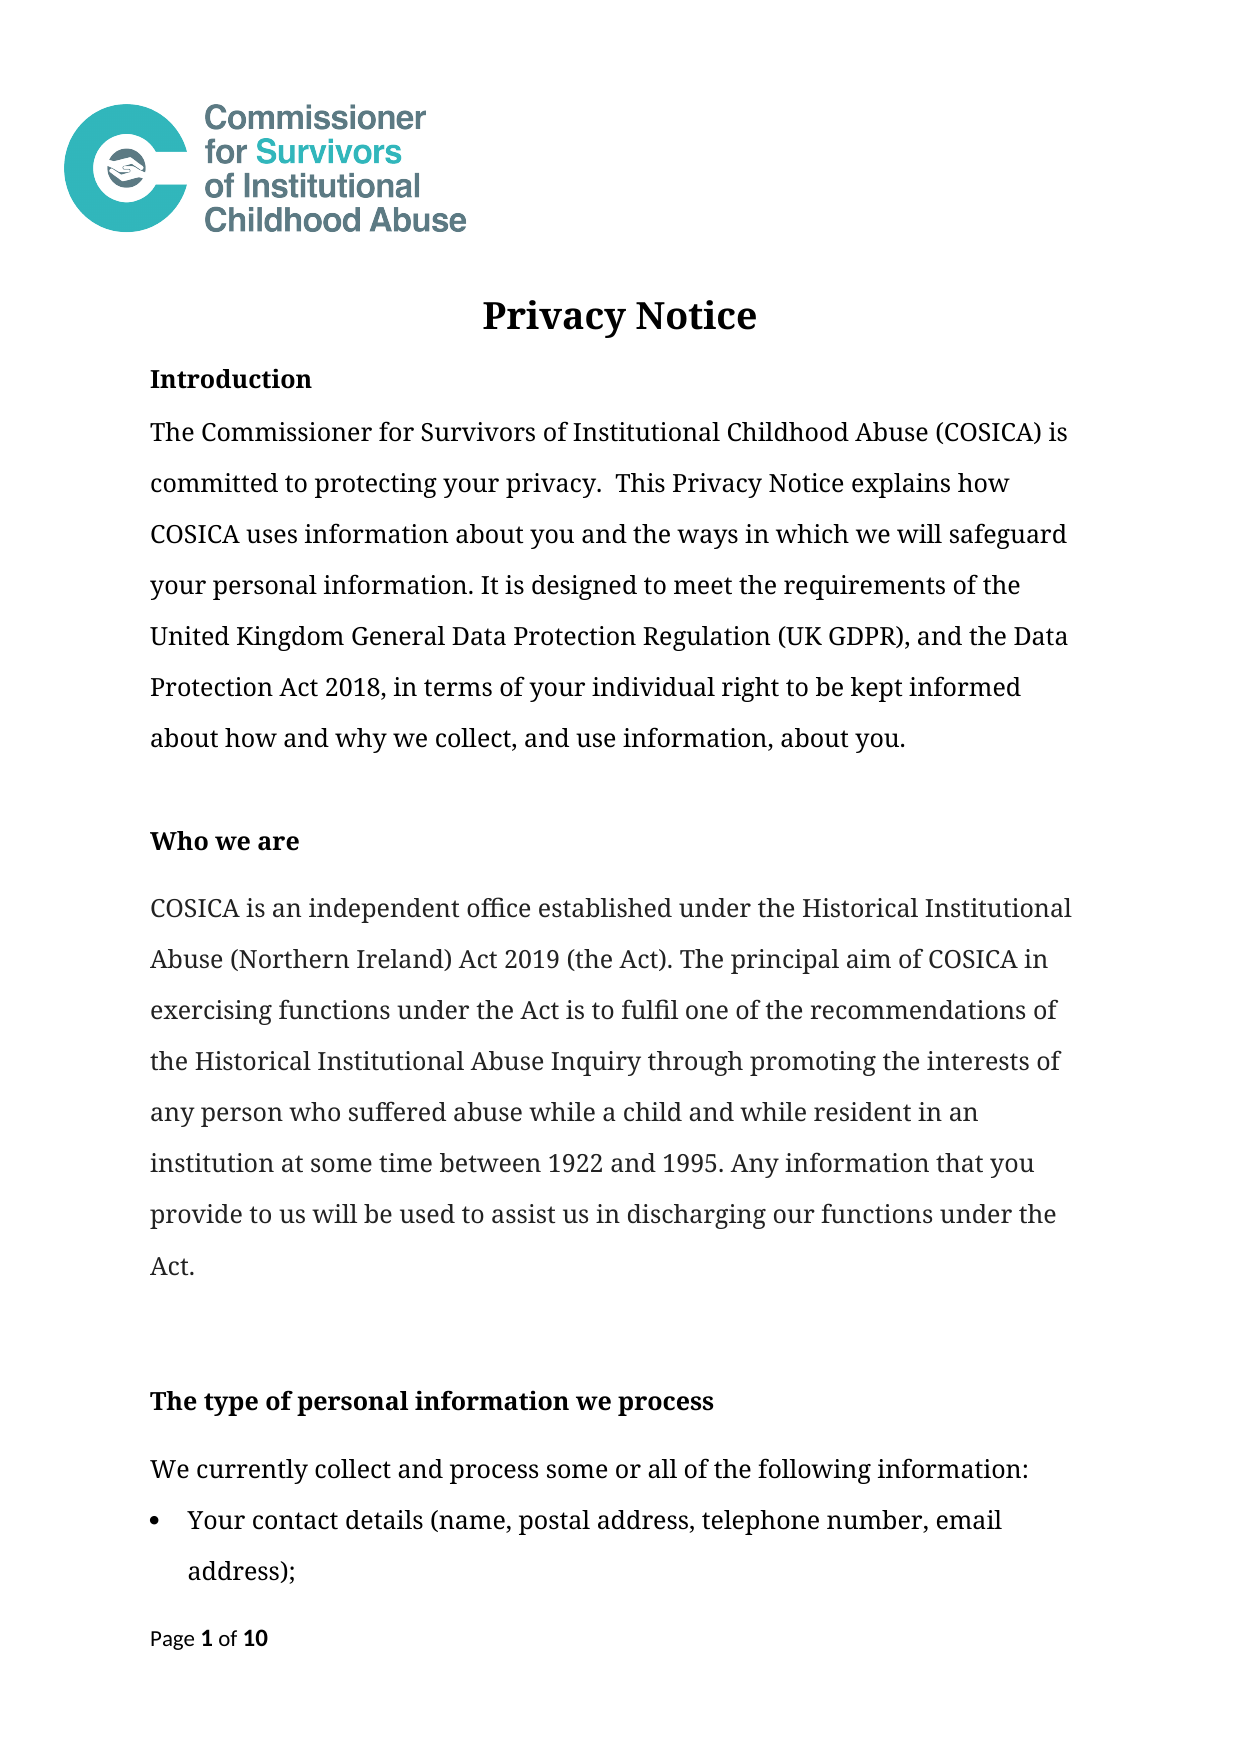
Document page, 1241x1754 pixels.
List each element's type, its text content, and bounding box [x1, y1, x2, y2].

text Introduction [150, 361, 1090, 395]
picture [46, 73, 527, 259]
list Your contact details (name, postal address, telephone number, email address); [150, 1502, 1090, 1587]
text Privacy Notice [150, 289, 1090, 341]
text Who we are [150, 823, 1090, 857]
text The Commissioner for Survivors of Institutional Childhood Abuse (COSICA) is committed to protecting your privacy. This Privacy Notice explains how COSICA uses information about you and the ways in which we will safeguard your personal information. It is designed to meet the requirements of the United Kingdom General Data Protection Regulation (UK GDPR), and the Data Protection Act 2018, in terms of your individual right to be kept informed about how and why we collect, and use information, about you. [150, 415, 1090, 755]
text We currently collect and process some or all of the following information: [150, 1451, 1090, 1485]
text COSICA is an independent office established under the Historical Institutional Abuse (Northern Ireland) Act 2019 (the Act). The principal aim of COSICA in exercising functions under the Act is to fulfil one of the recommendations of the Historical Institutional Abuse Inquiry through promoting the interests of any person who suffered abuse while a child and while resident in an institution at some time between 1922 and 1995. Any information that you provide to us will be used to assist us in discharging our functions under the Act. [150, 891, 1090, 1282]
text The type of personal information we process [150, 1383, 1090, 1418]
